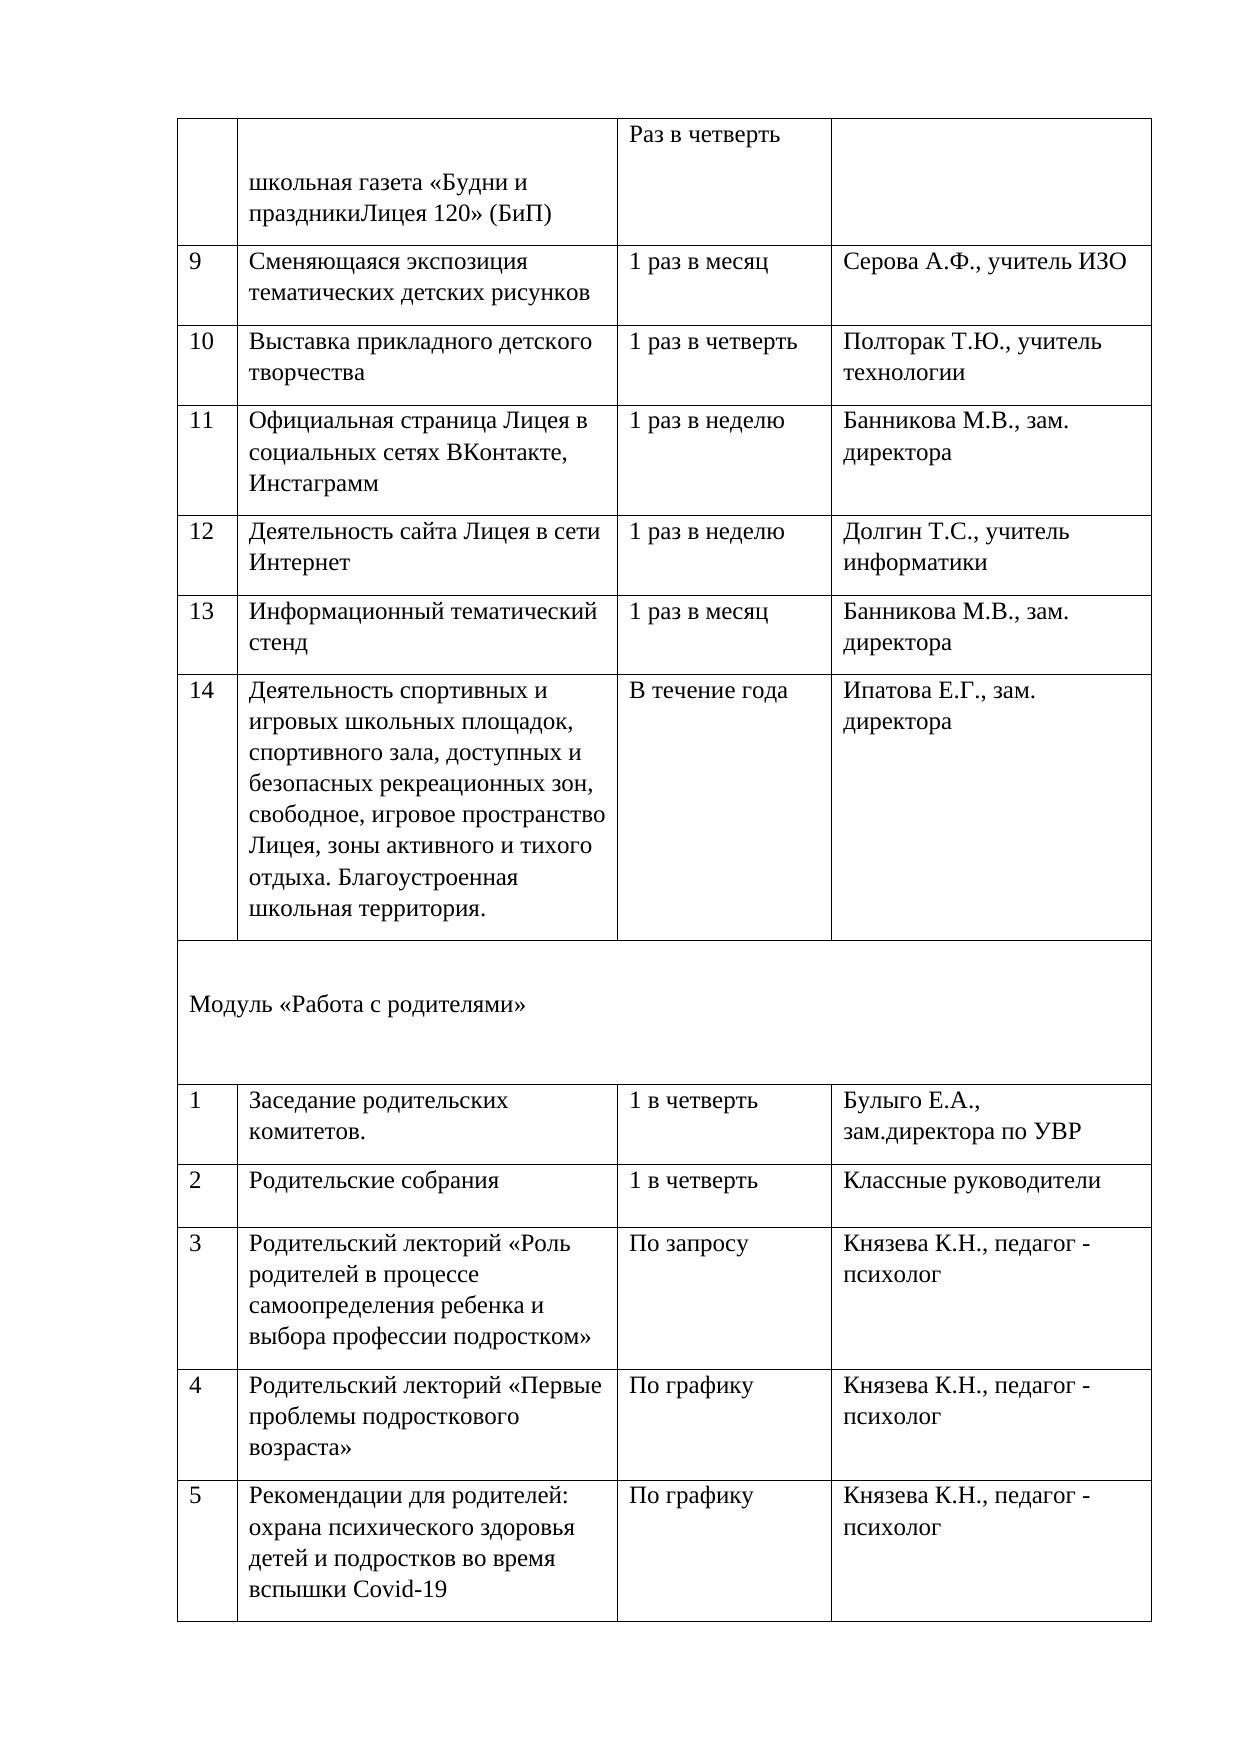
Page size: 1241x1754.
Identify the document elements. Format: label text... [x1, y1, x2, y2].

table_cell Родительские собрания [238, 1165, 617, 1227]
table_cell Выставка прикладного детского творчества [238, 326, 617, 404]
table_cell 4 [178, 1370, 237, 1479]
table_cell Банникова М.В., зам. директора [832, 406, 1151, 515]
table_cell Заседание родительских комитетов. [238, 1085, 617, 1164]
table_cell Родительский лекторий «Роль родителей в процессе самоопределения ребенка и выбора профессии подростком» [238, 1228, 617, 1369]
table_cell По графику [618, 1370, 831, 1479]
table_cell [238, 119, 617, 245]
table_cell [832, 1481, 1151, 1621]
table_cell 14 [178, 675, 237, 940]
table_cell 1 в четверть [618, 1085, 831, 1164]
table_cell 8 [178, 119, 237, 245]
table_cell По графику [618, 1481, 831, 1621]
table_cell Булыго Е.А., зам.директора по УВР [832, 1085, 1151, 1164]
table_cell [832, 119, 1151, 245]
table_cell Серова А.Ф., учитель ИЗО [832, 246, 1151, 325]
table_cell 13 [178, 596, 237, 674]
table_cell 1 [178, 1085, 237, 1164]
table_cell Рекомендации для родителей: охрана психического здоровья детей и подростков во время вспышки Covid-19 [238, 1481, 617, 1621]
table_cell 1 раз в месяц [618, 596, 831, 674]
table_cell Модуль «Работа с родителями» [178, 941, 1151, 1084]
table_cell Долгин Т.С., учитель информатики [832, 516, 1151, 595]
table_cell В течение года [618, 675, 831, 940]
table_cell Князева К.Н., педагог - психолог [832, 1370, 1151, 1479]
table_cell 2 [178, 1165, 237, 1227]
table_cell 1 раз в месяц [618, 246, 831, 325]
table_cell Деятельность сайта Лицея в сети Интернет [238, 516, 617, 595]
table_cell 1 раз в неделю [618, 516, 831, 595]
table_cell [618, 119, 831, 245]
table_cell Официальная страница Лицея в социальных сетях ВКонтакте, Инстаграмм [238, 406, 617, 515]
table_cell Информационный тематический стенд [238, 596, 617, 674]
table_cell 1 раз в неделю [618, 406, 831, 515]
table_cell 12 [178, 516, 237, 595]
table_cell 10 [178, 326, 237, 404]
table_cell 5 [178, 1481, 237, 1621]
table_cell Полторак Т.Ю., учитель технологии [832, 326, 1151, 404]
table_cell 1 раз в четверть [618, 326, 831, 404]
table_cell 1 в четверть [618, 1165, 831, 1227]
table_cell Банникова М.В., зам. директора [832, 596, 1151, 674]
table_cell Родительский лекторий «Первые проблемы подросткового возраста» [238, 1370, 617, 1479]
table_cell 9 [178, 246, 237, 325]
table_cell Князева К.Н., педагог - психолог [832, 1228, 1151, 1369]
table_cell 11 [178, 406, 237, 515]
table_cell 3 [178, 1228, 237, 1369]
table_cell Деятельность спортивных и игровых школьных площадок, спортивного зала, доступных и безопасных рекреационных зон, свободное, игровое пространство Лицея, зоны активного и тихого отдыха. Благоустроенная школьная территория. [238, 675, 617, 940]
table_cell По запросу [618, 1228, 831, 1369]
table_cell Сменяющаяся экспозиция тематических детских рисунков [238, 246, 617, 325]
table_cell Ипатова Е.Г., зам. директора [832, 675, 1151, 940]
table_cell Классные руководители [832, 1165, 1151, 1227]
